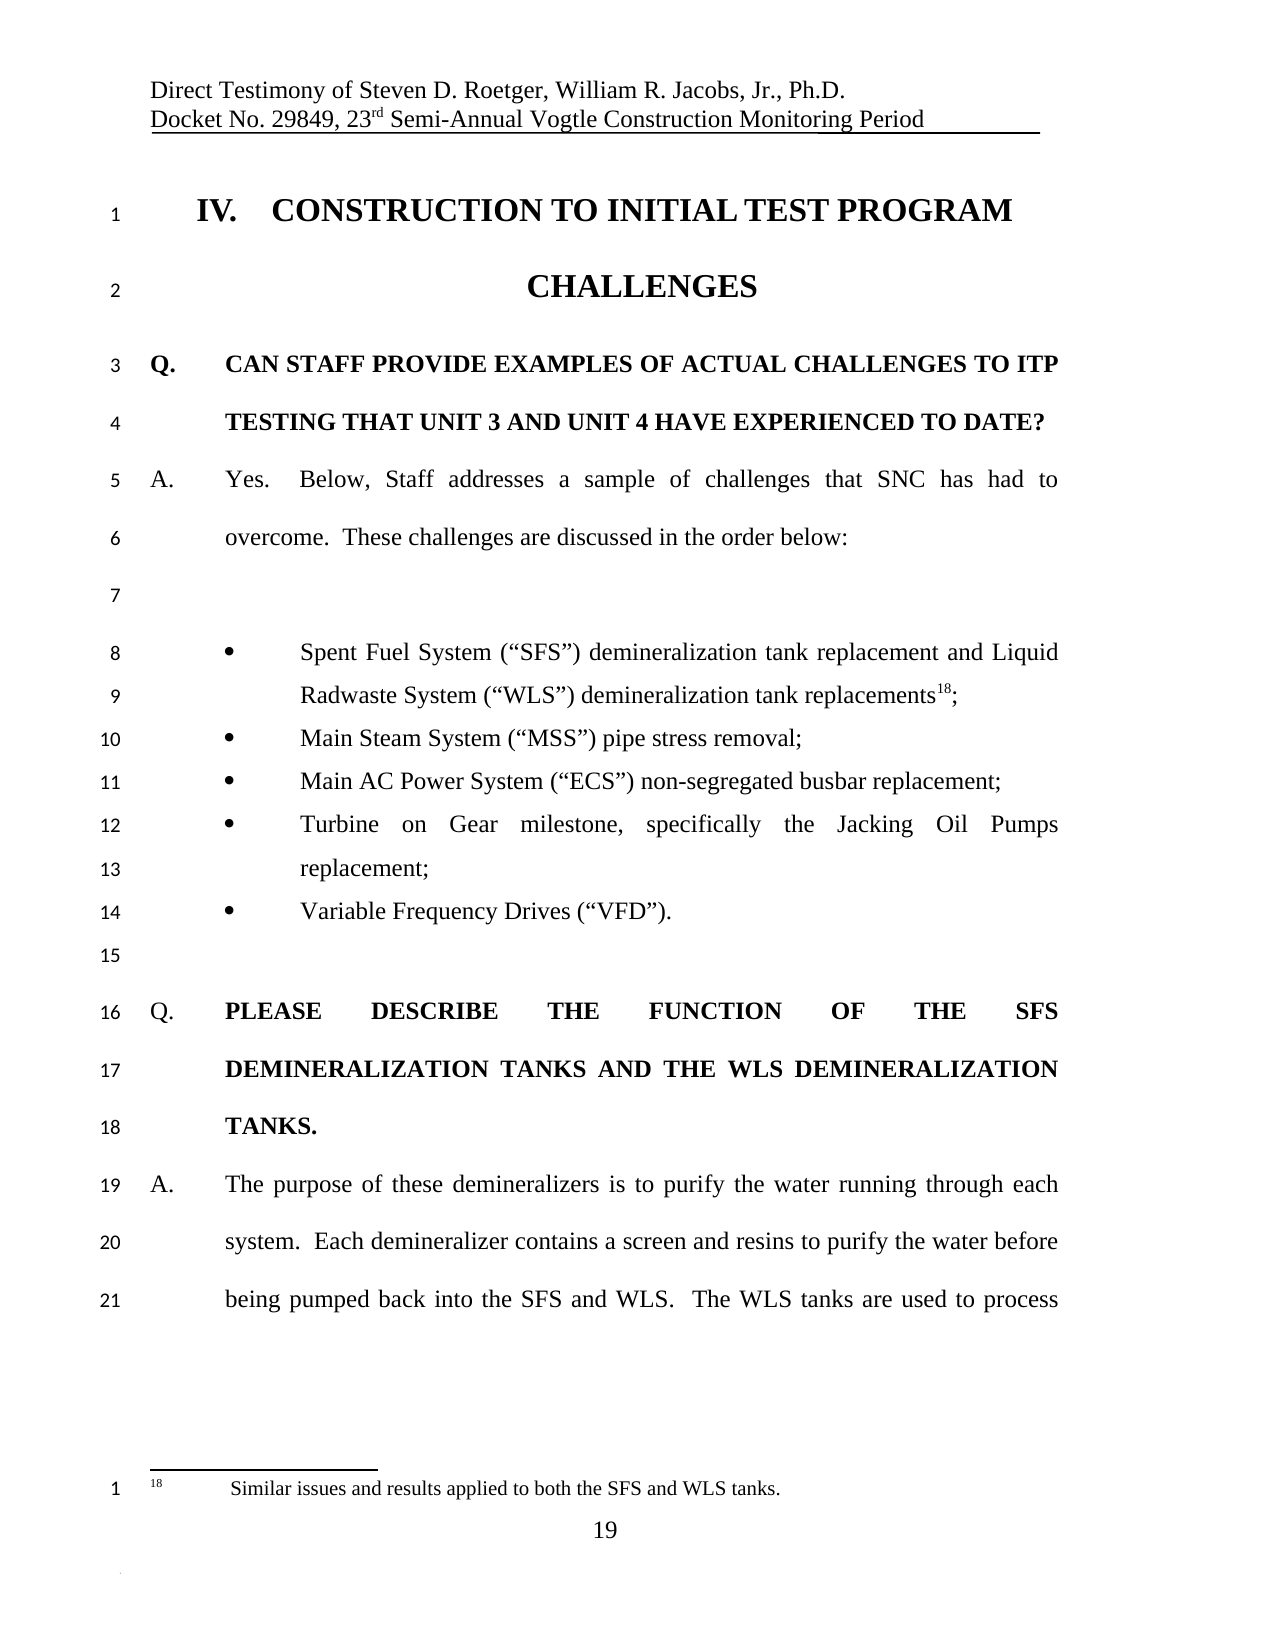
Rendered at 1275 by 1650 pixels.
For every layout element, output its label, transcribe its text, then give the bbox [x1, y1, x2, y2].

subtitle IV. CONSTRUCTION TO INITIAL TEST PROGRAM CHALLENGES [150, 190, 1059, 305]
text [150, 1169, 1059, 1370]
list Spent Fuel System (“SFS”) demineralization tank replacement and Liquid Radwaste System (“WLS”) demineralization tank replacements; [225, 637, 1059, 709]
list Variable Frequency Drives (“VFD”). [225, 896, 1059, 924]
text Q. PLEASE DESCRIBE THE FUNCTION OF THE SFS DEMINERALIZATION TANKS AND THE WLS DEMINERALIZATION TANKS. [150, 996, 1059, 1140]
text A. Yes. Below, Staff addresses a sample of challenges that SNC has had to overcome. These challenges are discussed in the order below: [150, 464, 1059, 551]
text Q. CAN STAFF PROVIDE EXAMPLES OF ACTUAL CHALLENGES TO ITP TESTING THAT UNIT 3 AND UNIT 4 HAVE EXPERIENCED TO DATE? [150, 349, 1059, 436]
list Main Steam System (“MSS”) pipe stress removal; [225, 723, 1059, 752]
list Main AC Power System (“ECS”) non-segregated busbar replacement; [225, 766, 1059, 795]
list Turbine on Gear milestone, specifically the Jacking Oil Pumps replacement; [225, 809, 1059, 881]
